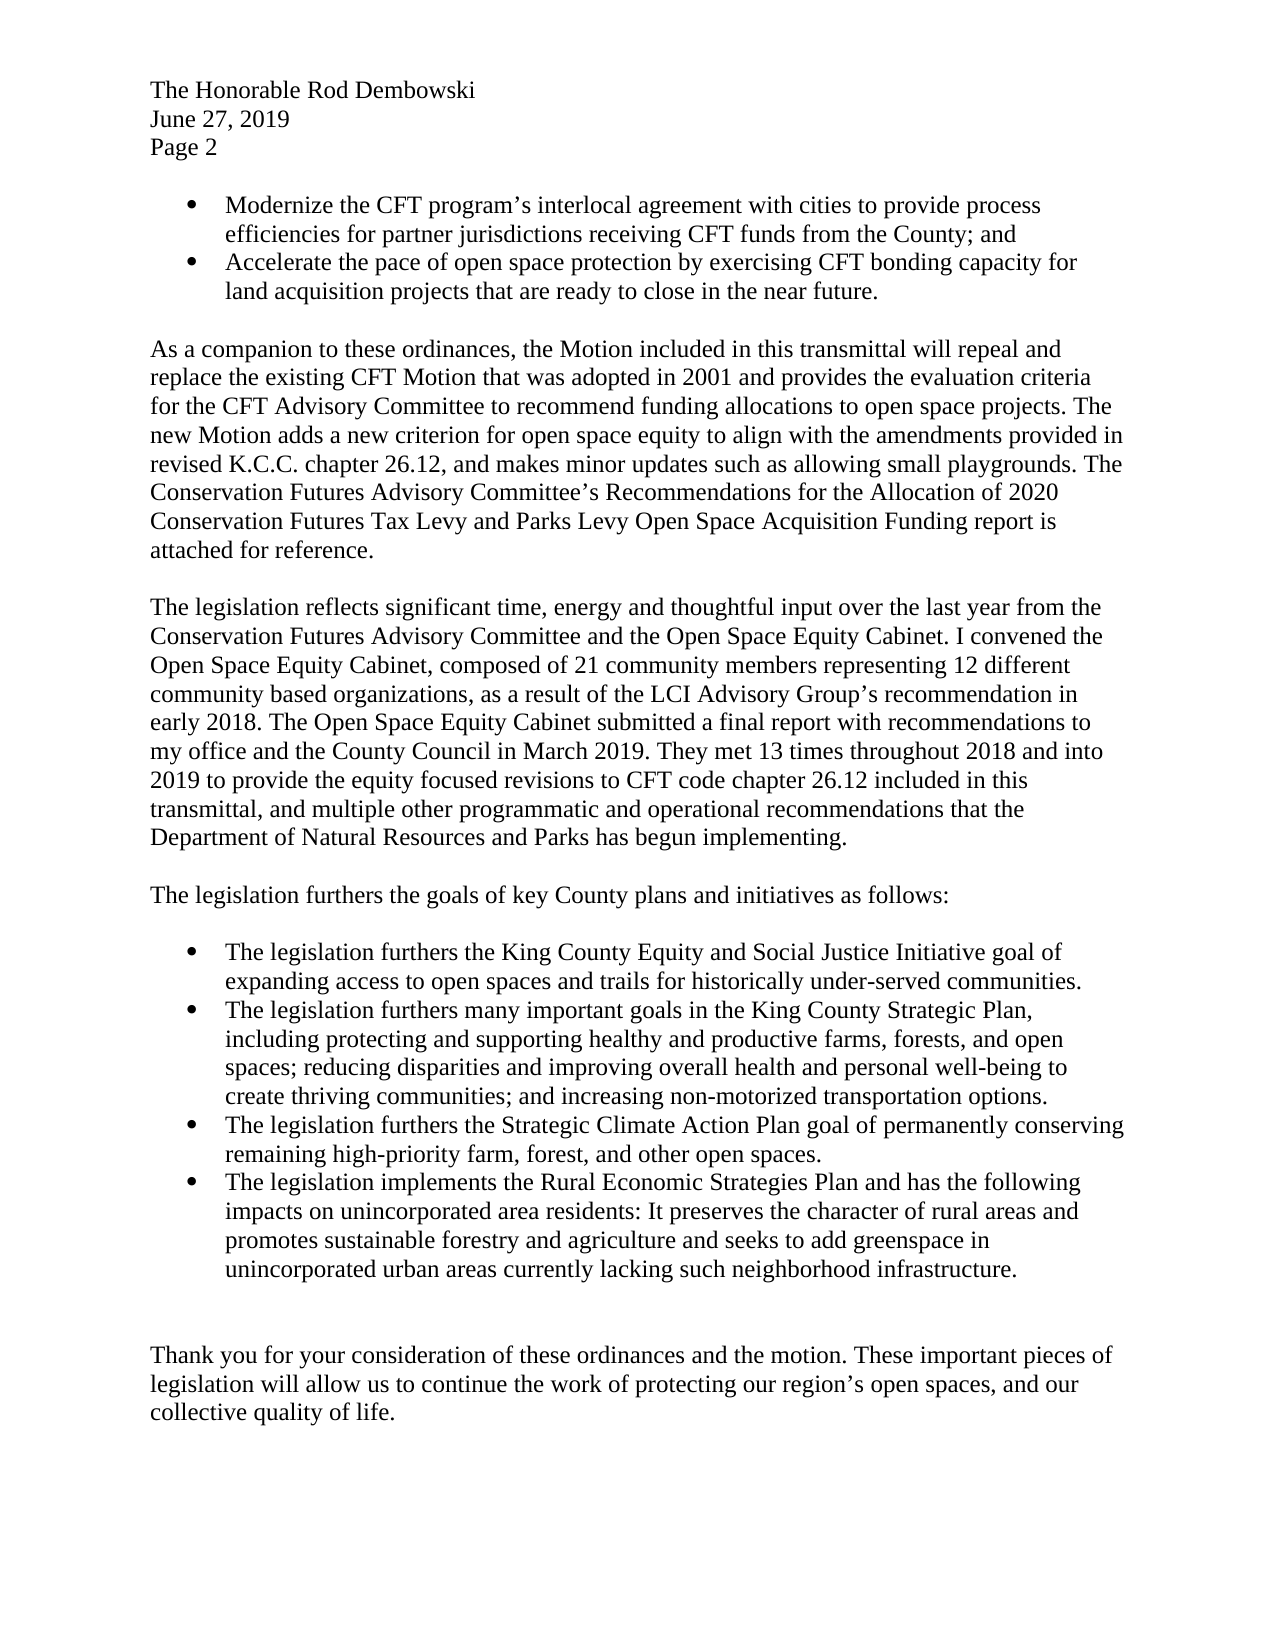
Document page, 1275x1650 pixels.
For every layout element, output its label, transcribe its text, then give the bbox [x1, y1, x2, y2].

list The legislation furthers many important goals in the King County Strategic Plan, including protecting and supporting healthy and productive farms, forests, and open spaces; reducing disparities and improving overall health and personal well-being to create thriving communities; and increasing non-motorized transportation options. [187, 995, 1125, 1110]
list Modernize the CFT program’s interlocal agreement with cities to provide process efficiencies for partner jurisdictions receiving CFT funds from the County; and [187, 190, 1125, 247]
list Accelerate the pace of open space protection by exercising CFT bonding capacity for land acquisition projects that are ready to close in the near future. [187, 247, 1125, 305]
list The legislation implements the Rural Economic Strategies Plan and has the following impacts on unincorporated area residents: [187, 1167, 1125, 1282]
text Thank you for your consideration of these ordinances and the motion. These important pieces of legislation will allow us to continue the work of protecting our region’s open spaces, and our collective quality of life. [150, 1340, 1125, 1426]
list The legislation furthers the King County Equity and Social Justice Initiative goal of [187, 937, 1125, 995]
text The legislation reflects significant time, energy and thoughtful input over the last year from the Conservation Futures Advisory Committee and the Open Space Equity Cabinet. I convened the Open Space Equity Cabinet, composed of 21 community members representing 12 different community based organizations, as a result of the LCI Advisory Group’s recommendation in early 2018. The Open Space Equity Cabinet submitted a final report with recommendations to my office and the County Council in March 2019. They met 13 times throughout 2018 and into 2019 to provide the equity focused revisions to CFT code chapter 26.12 included in this transmittal, and multiple other programmatic and operational recommendations that the Department of Natural Resources and Parks has begun implementing. [150, 592, 1125, 851]
text As a companion to these ordinances, the Motion included in this transmittal will repeal and replace the existing CFT Motion that was adopted in 2001 and provides the evaluation criteria for the CFT Advisory Committee to recommend funding allocations to open space projects. The new Motion adds a new criterion for open space equity to align with the amendments provided in revised K.C.C. chapter 26.12, and makes minor updates such as allowing small playgrounds. The Conservation Futures Advisory Committee’s Recommendations for the Allocation of 2020 Conservation Futures Tax Levy and Parks Levy Open Space Acquisition Funding report is attached for reference. [150, 334, 1125, 564]
list The legislation furthers the Strategic Climate Action Plan goal of [187, 1110, 1125, 1167]
text The legislation furthers the goals of key County plans and initiatives as follows: [150, 880, 1125, 909]
